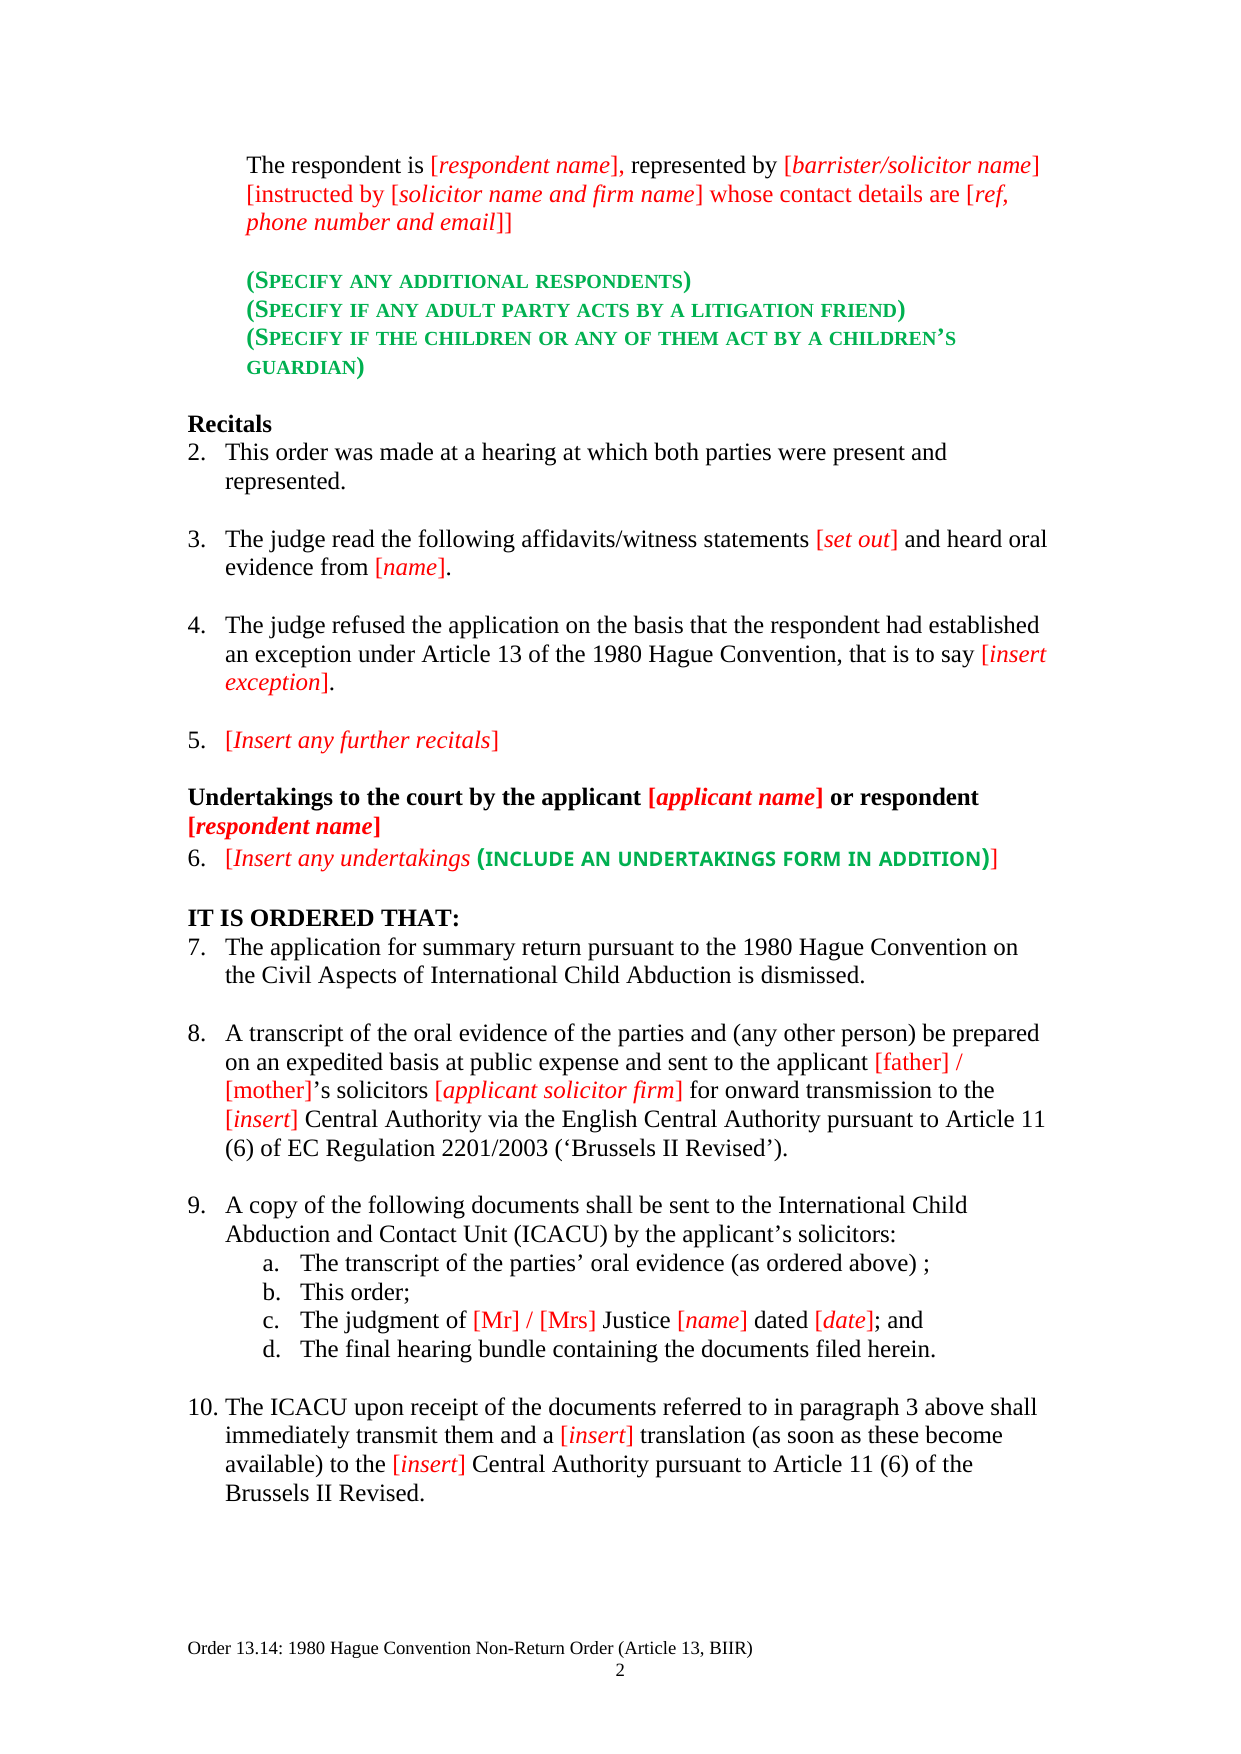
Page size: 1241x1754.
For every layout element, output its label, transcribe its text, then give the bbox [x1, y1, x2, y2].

list The judge read the following affidavits/witness statements [set out] and heard oral evidence from [name]. [187, 524, 1053, 581]
list The transcript of the parties’ oral evidence (as ordered above) ; [262, 1248, 1053, 1277]
text IT IS ORDERED THAT: [187, 903, 1053, 932]
list The judgment of [Mr] / [Mrs] Justice [name] dated [date]; and [262, 1305, 1053, 1334]
text The respondent is [respondent name], represented by [barrister/solicitor name] [instructed by [solicitor name and firm name] whose contact details are [ref, phone number and email]] [246, 150, 1053, 236]
list [Insert any further recitals] [187, 725, 1053, 754]
list This order; [262, 1277, 1053, 1305]
list The judge refused the application on the basis that the respondent had established an exception under Article 13 of the 1980 Hague Convention, that is to say [insert exception]. [187, 610, 1053, 696]
text (Specify if any adult party acts by a litigation friend) [246, 294, 1053, 322]
text (Specify if the children or any of them act by a children’s guardian) [246, 322, 1053, 380]
list A copy of the following documents shall be sent to the International Child Abduction and Contact Unit (ICACU) by the applicant’s solicitors: [187, 1190, 1053, 1248]
list This order was made at a hearing at which both parties were present and represented. [187, 437, 1053, 495]
list [Insert any undertakings (include an undertakings form in addition)] [187, 840, 1053, 874]
list The application for summary return pursuant to the 1980 Hague Convention on the Civil Aspects of International Child Abduction is dismissed. [187, 932, 1053, 989]
list The ICACU upon receipt of the documents referred to in paragraph 3 above shall immediately transmit them and a [insert] translation (as soon as these become available) to the [insert] Central Authority pursuant to Article 11 (6) of the Brussels II Revised. [187, 1392, 1053, 1507]
text Undertakings to the court by the applicant [applicant name] or respondent [respondent name] [187, 782, 1053, 840]
list A transcript of the oral evidence of the parties and (any other person) be prepared on an expedited basis at public expense and sent to the applicant [father] / [mother]’s solicitors [applicant solicitor firm] for onward transmission to the [insert] Central Authority via the English Central Authority pursuant to Article 11 (6) of EC Regulation 2201/2003 (‘Brussels II Revised’). [187, 1018, 1053, 1162]
text Recitals [187, 409, 1053, 437]
text (Specify any additional respondents) [246, 265, 1053, 294]
list The final hearing bundle containing the documents filed herein. [262, 1334, 1053, 1363]
